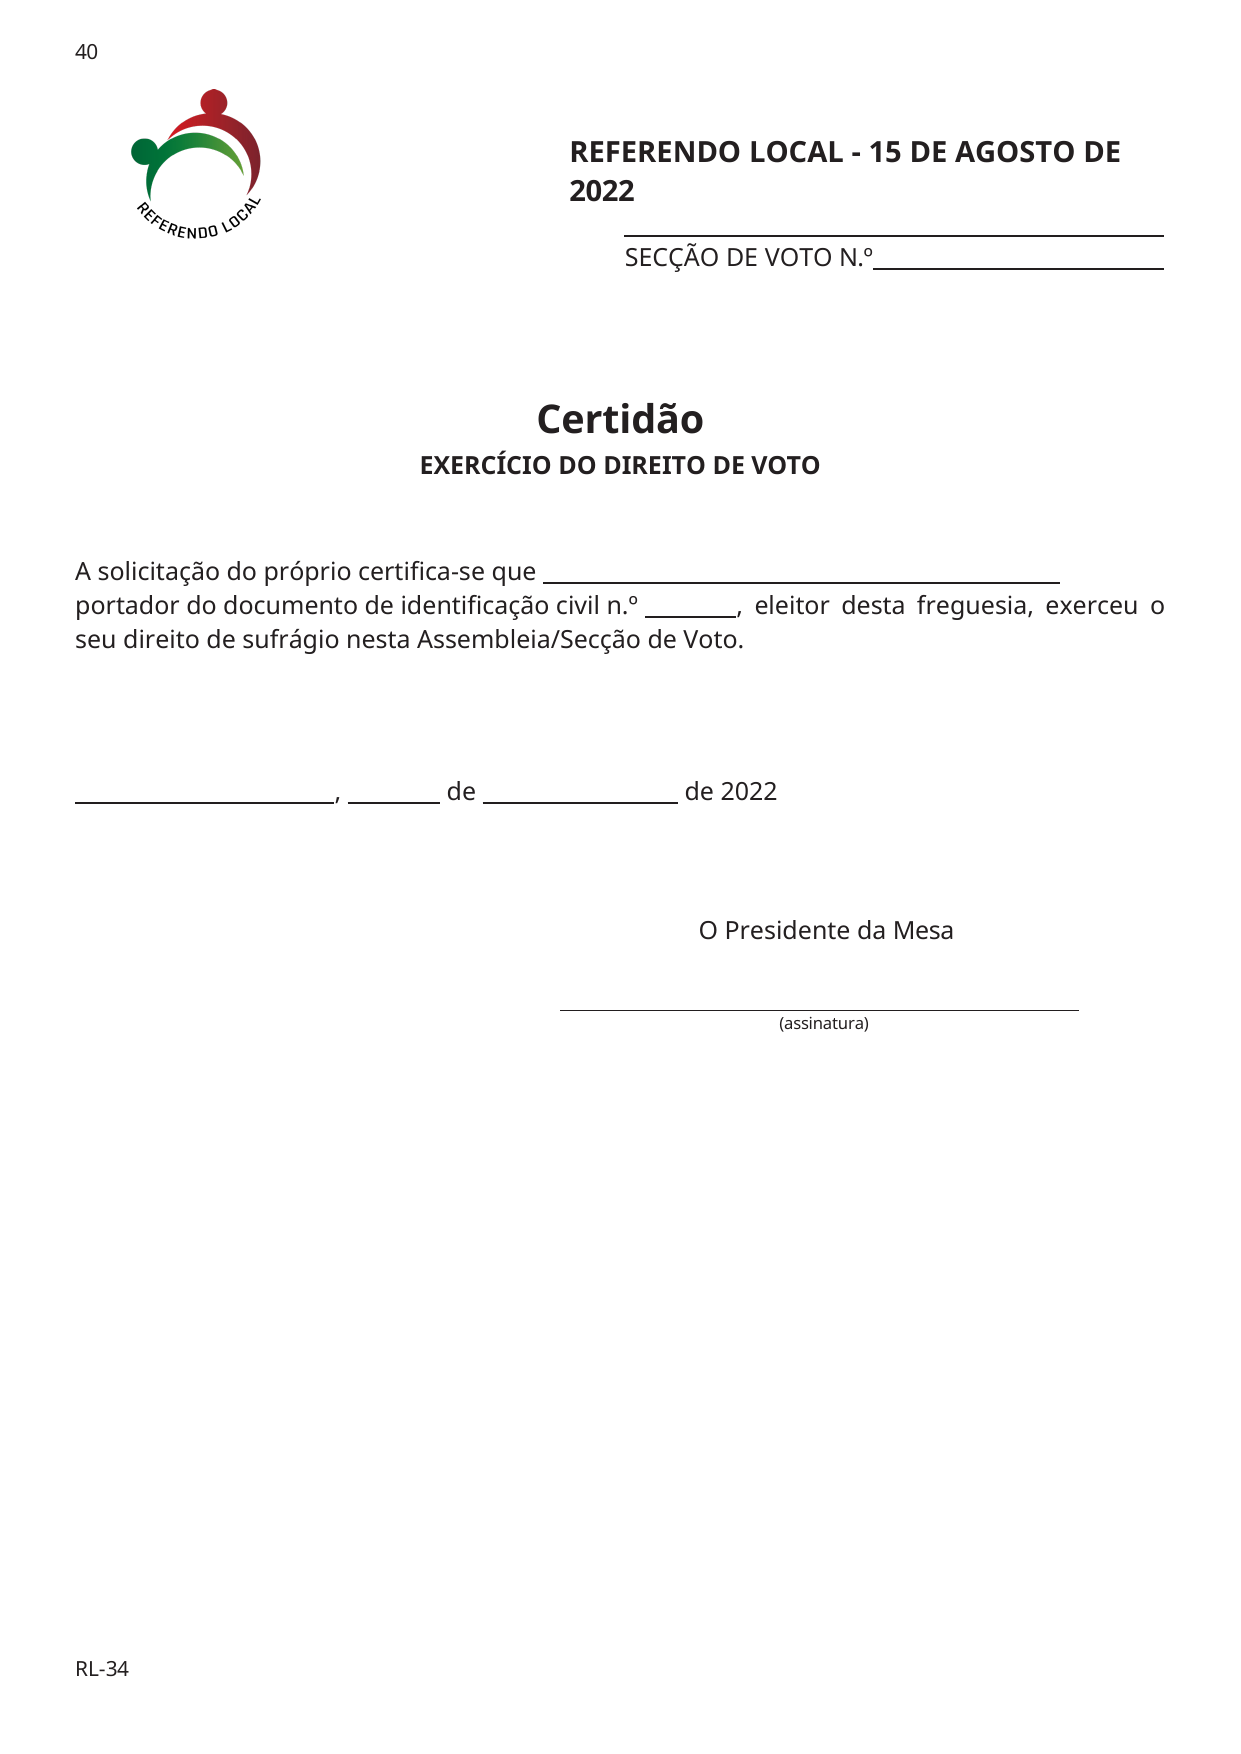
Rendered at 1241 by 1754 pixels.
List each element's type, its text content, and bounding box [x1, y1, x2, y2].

picture [127, 89, 267, 254]
text (assinatura) [779, 1008, 1178, 1034]
text O Presidente da Mesa [698, 912, 1178, 946]
subtitle EXERCÍCIO DO DIREITO DE VOTO [296, 448, 944, 482]
text , de de 2022 [75, 774, 1178, 808]
text A solicitação do próprio certifica-se que portador do documento de identificação civil n.º , eleitor desta freguesia, exerceu o seu direito de sufrágio nesta Assembleia/Secção de Voto. [75, 554, 1165, 656]
subtitle Certidão [296, 391, 944, 445]
